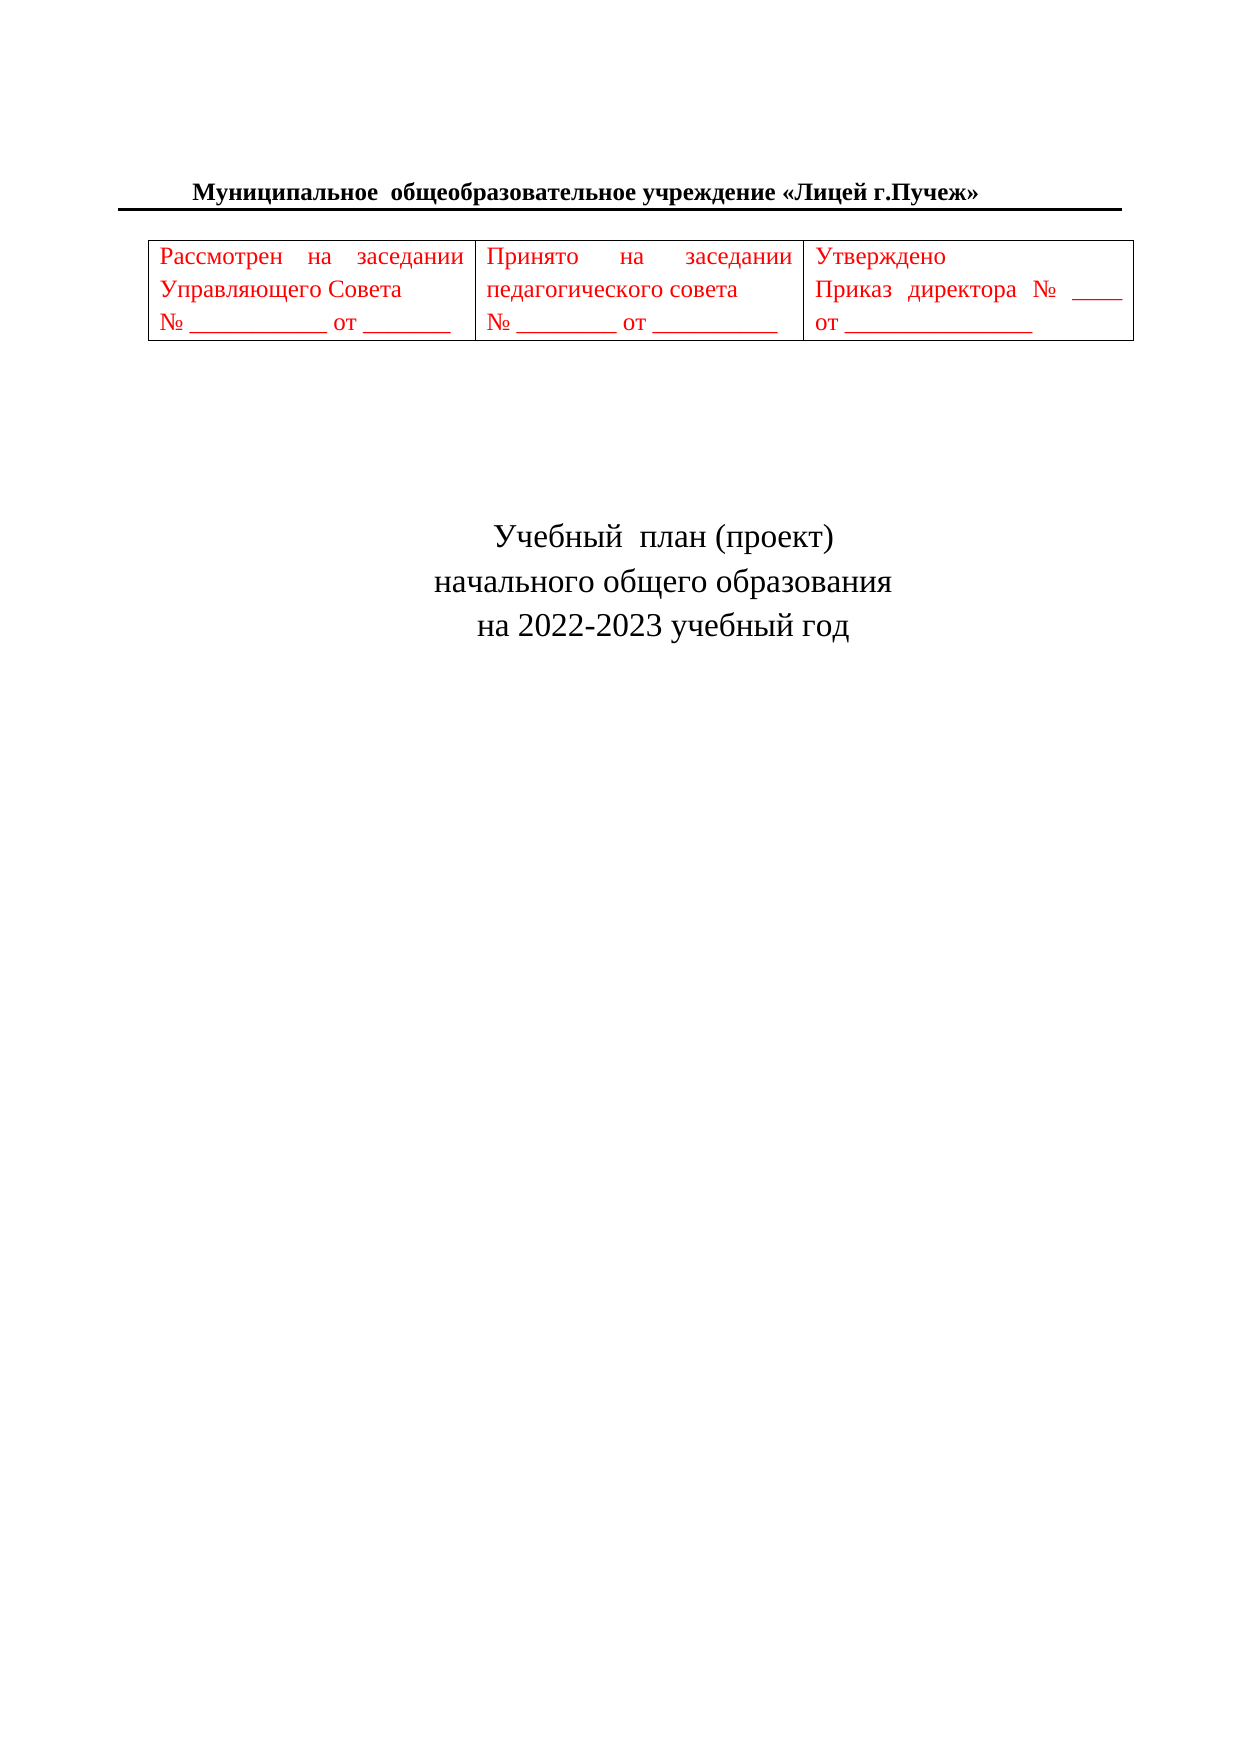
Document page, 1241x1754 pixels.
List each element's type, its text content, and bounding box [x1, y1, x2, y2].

table_header Принято на заседании педагогического совета № ________ от __________ [476, 241, 803, 339]
list начального общего образования [204, 561, 1122, 599]
table_header Утверждено Приказ директора № ____ от _______________ [804, 241, 1133, 339]
list на 2022-2023 учебный год [204, 605, 1122, 643]
text Муниципальное общеобразовательное учреждение «Лицей г.Пучеж» [118, 177, 1122, 208]
list Учебный план (проект) [204, 517, 1122, 555]
table_header Рассмотрен на заседании Управляющего Совета № ___________ от _______ [149, 241, 475, 339]
